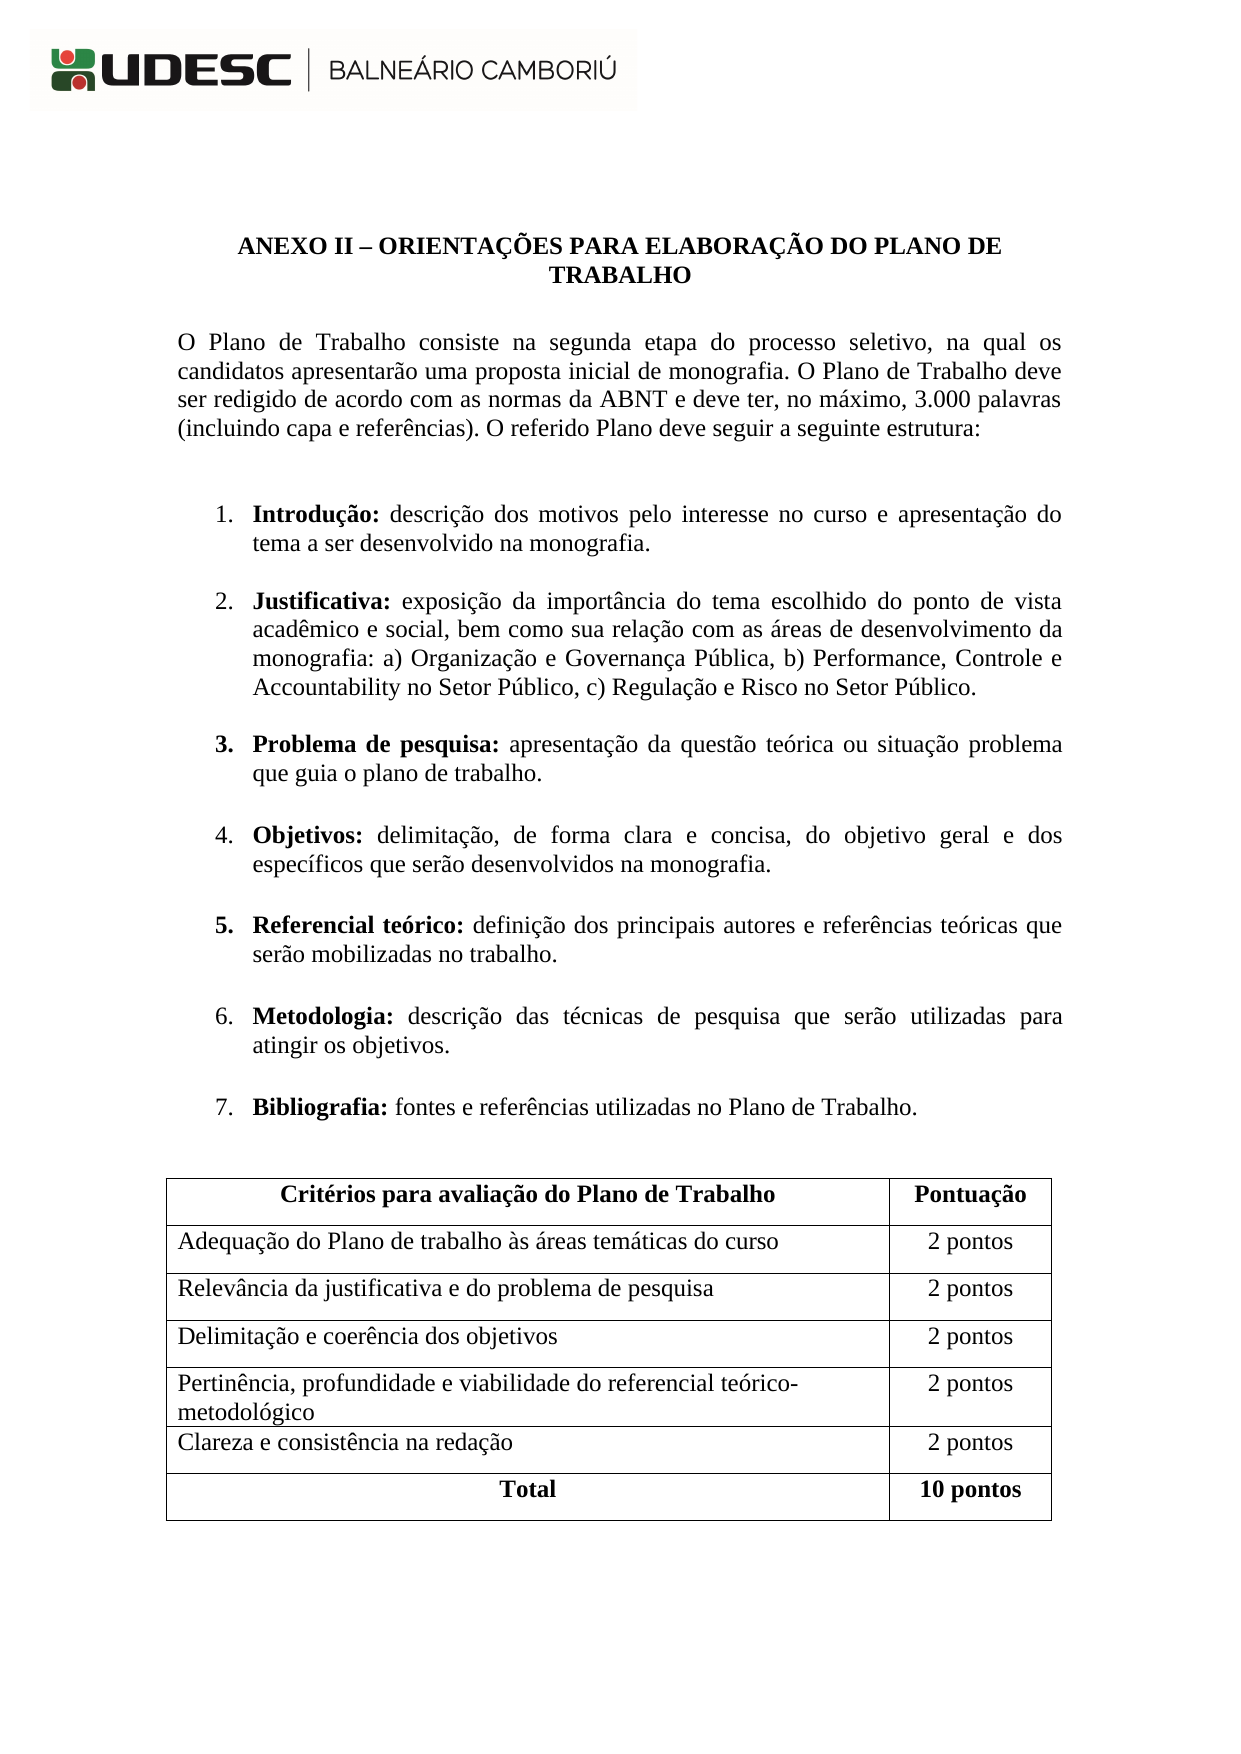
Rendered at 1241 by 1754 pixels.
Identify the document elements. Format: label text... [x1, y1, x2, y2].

list Bibliografia: fontes e referências utilizadas no Plano de Trabalho. [215, 1092, 1063, 1120]
table_cell Pertinência, profundidade e viabilidade do referencial teórico-metodológico [167, 1368, 889, 1426]
table_cell 2 pontos [890, 1321, 1051, 1367]
table_cell Delimitação e coerência dos objetivos [167, 1321, 889, 1367]
text O Plano de Trabalho consiste na segunda etapa do processo seletivo, na qual os candidatos apresentarão uma proposta inicial de monografia. O Plano de Trabalho deve ser redigido de acordo com as normas da ABNT e deve ter, no máximo, 3.000 palavras (incluindo capa e referências). O referido Plano deve seguir a seguinte estrutura: [177, 327, 1063, 442]
table_header Pontuação [890, 1179, 1051, 1225]
table_cell 2 pontos [890, 1226, 1051, 1272]
list Metodologia: descrição das técnicas de pesquisa que serão utilizadas para atingir os objetivos. [215, 1001, 1063, 1058]
table_cell Total [167, 1474, 889, 1520]
table_cell 10 pontos [890, 1474, 1051, 1520]
table_cell 2 pontos [890, 1274, 1051, 1320]
table_cell Clareza e consistência na redação [167, 1427, 889, 1473]
table_header Critérios para avaliação do Plano de Trabalho [167, 1179, 889, 1225]
list Problema de pesquisa: apresentação da questão teórica ou situação problema que guia o plano de trabalho. [215, 729, 1063, 787]
list Justificativa: exposição da importância do tema escolhido do ponto de vista acadêmico e social, bem como sua relação com as áreas de desenvolvimento da monografia: a) Organização e Governança Pública, b) Performance, Controle e Accountability no Setor Público, c) Regulação e Risco no Setor Público. [215, 586, 1063, 701]
list Introdução: descrição dos motivos pelo interesse no curso e apresentação do tema a ser desenvolvido na monografia. [215, 499, 1063, 557]
table_cell 2 pontos [890, 1427, 1051, 1473]
list Objetivos: delimitação, de forma clara e concisa, do objetivo geral e dos específicos que serão desenvolvidos na monografia. [215, 820, 1063, 877]
text ANEXO II – ORIENTAÇÕES PARA ELABORAÇÃO DO PLANO DE TRABALHO [177, 231, 1063, 289]
list Referencial teórico: definição dos principais autores e referências teóricas que serão mobilizadas no trabalho. [215, 911, 1063, 968]
picture [29, 29, 638, 111]
table_cell Adequação do Plano de trabalho às áreas temáticas do curso [167, 1226, 889, 1272]
table_cell Relevância da justificativa e do problema de pesquisa [167, 1274, 889, 1320]
table_cell 2 pontos [890, 1368, 1051, 1426]
